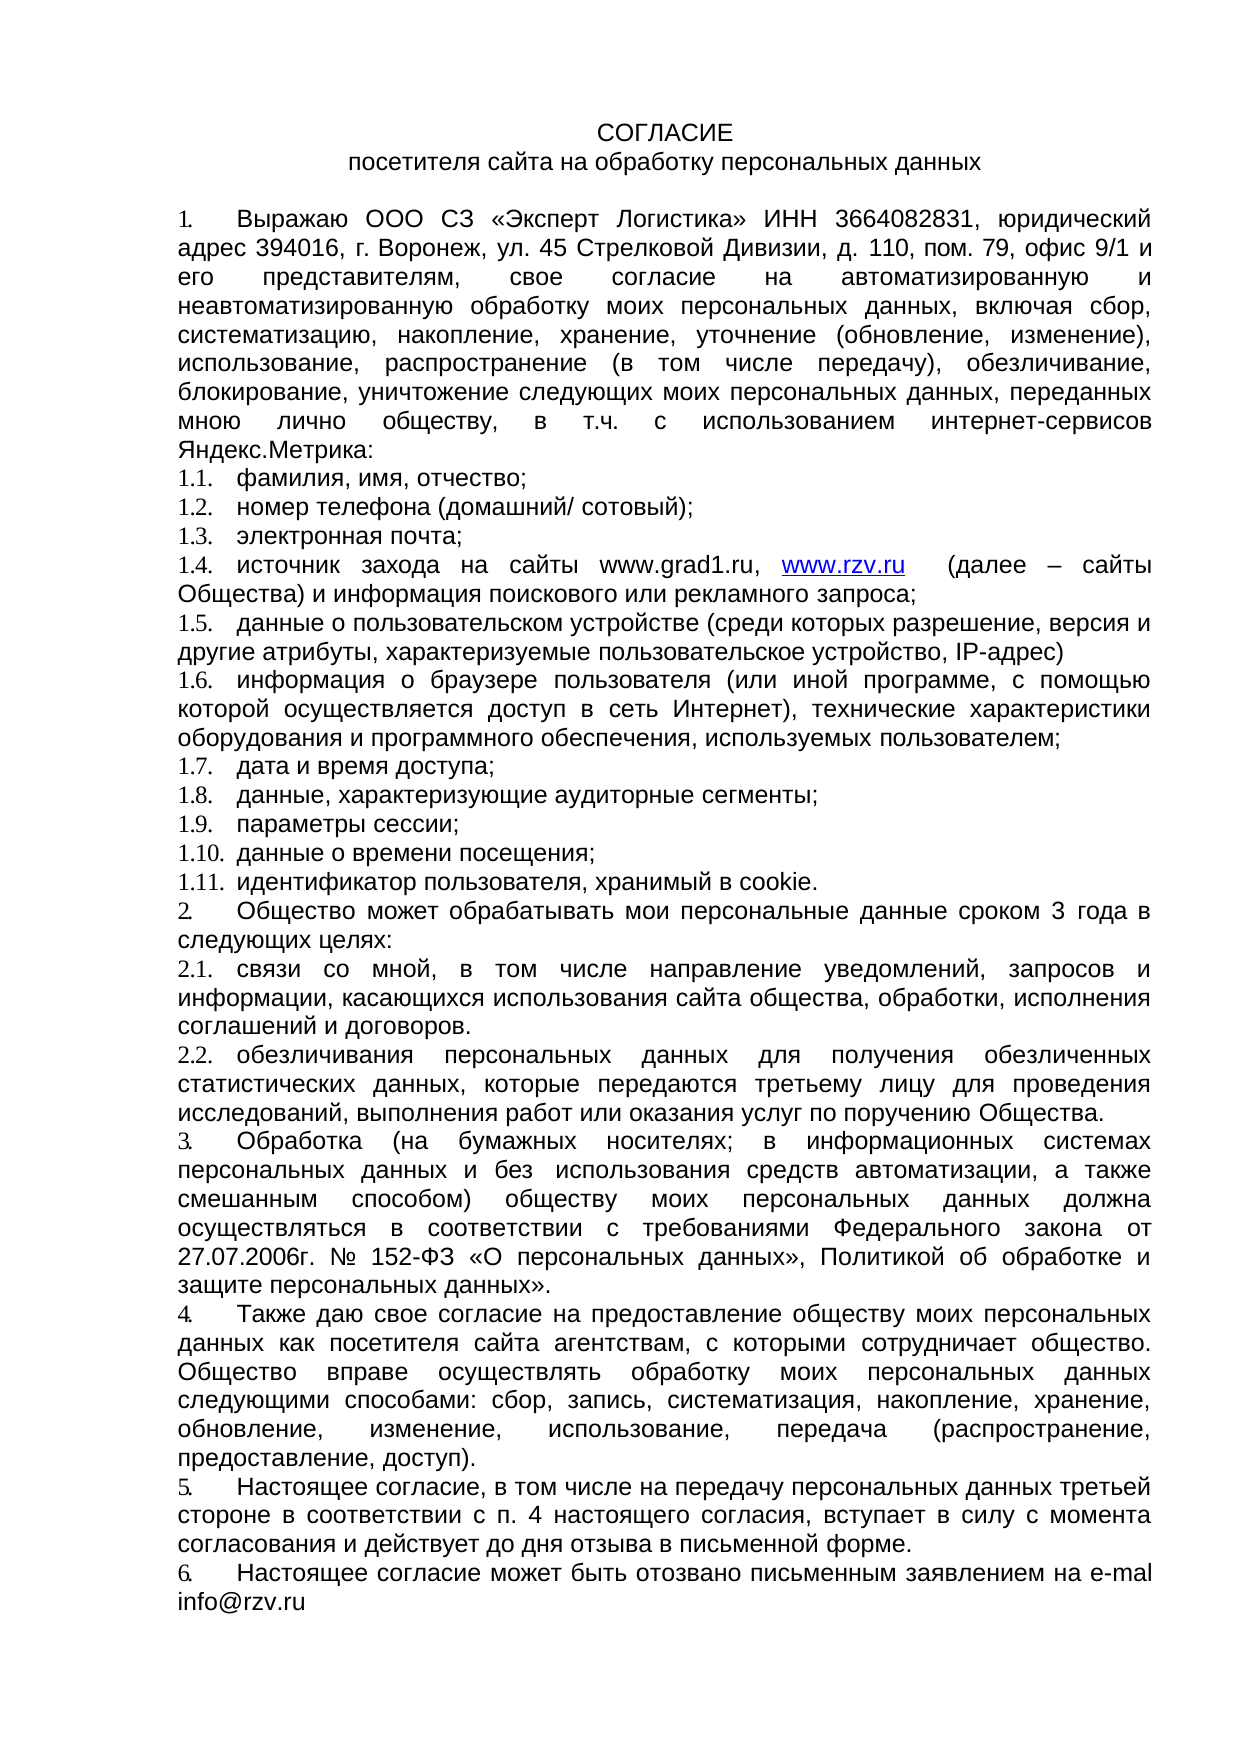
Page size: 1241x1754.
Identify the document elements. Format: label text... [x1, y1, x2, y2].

text СОГЛАСИЕ [345, 118, 984, 147]
list идентификатор пользователя, хранимый в cookie. [177, 867, 1163, 896]
list Выражаю ООО СЗ «Эксперт Логистика» ИНН 3664082831, юридический адрес 394016, г. Воронеж, ул. 45 Стрелковой Дивизии, д. 110, пом. 79, офис 9/1 и его представителям, свое согласие на автоматизированную и неавтоматизированную обработку моих персональных данных, включая сбор, систематизацию, накопление, хранение, уточнение (обновление, изменение), использование, распространение (в том числе передачу), обезличивание, блокирование, уничтожение следующих моих персональных данных, переданных мною лично обществу, в т.ч. с использованием интернет-сервисов Яндекс.Метрика: [177, 204, 1153, 463]
list обезличивания персональных данных для получения обезличенных статистических данных, которые передаются третьему лицу для проведения исследований, выполнения работ или оказания услуг по поручению Общества. [177, 1040, 1152, 1126]
list Настоящее согласие может быть отозвано письменным заявлением на e-mal info@rzv.ru [177, 1558, 1153, 1616]
list Также даю свое согласие на предоставление обществу моих персональных данных как посетителя сайта агентствам, с которыми сотрудничает общество. Общество вправе осуществлять обработку моих персональных данных следующими способами: сбор, запись, систематизация, накопление, хранение, обновление, изменение, использование, передача (распространение, предоставление, доступ). [177, 1299, 1152, 1472]
list электронная почта; [177, 521, 1163, 550]
list параметры сессии; [177, 809, 1163, 838]
list Общество может обрабатывать мои персональные данные сроком 3 года в следующих целях: [177, 896, 1151, 954]
list источник захода на сайты www.grad1.ru, www.rzv.ru (далее – сайты Общества) и информация поискового или рекламного запроса; [177, 550, 1152, 608]
list связи со мной, в том числе направление уведомлений, запросов и информации, касающихся использования сайта общества, обработки, исполнения соглашений и договоров. [177, 954, 1152, 1040]
list информация о браузере пользователя (или иной программе, с помощью которой осуществляется доступ в сеть Интернет), технические характеристики оборудования и программного обеспечения, используемых пользователем; [177, 665, 1151, 752]
list Настоящее согласие, в том числе на передачу персональных данных третьей стороне в соответствии с п. 4 настоящего согласия, вступает в силу с момента согласования и действует до дня отзыва в письменной форме. [177, 1472, 1153, 1558]
list данные, характеризующие аудиторные сегменты; [177, 780, 1163, 809]
list данные о пользовательском устройстве (среди которых разрешение, версия и другие атрибуты, характеризуемые пользовательское устройство, IP-адрес) [177, 608, 1152, 665]
text посетителя сайта на обработку персональных данных [345, 147, 984, 176]
list Обработка (на бумажных носителях; в информационных системах персональных данных и без использования средств автоматизации, а также смешанным способом) обществу моих персональных данных должна осуществляться в соответствии с требованиями Федерального закона от 27.07.2006г. № 152-ФЗ «О персональных данных», Политикой об обработке и защите персональных данных». [177, 1126, 1152, 1299]
list дата и время доступа; [177, 752, 1163, 780]
list фамилия, имя, отчество; [177, 463, 1163, 492]
list номер телефона (домашний/ сотовый); [177, 492, 1163, 521]
list данные о времени посещения; [177, 838, 1163, 867]
